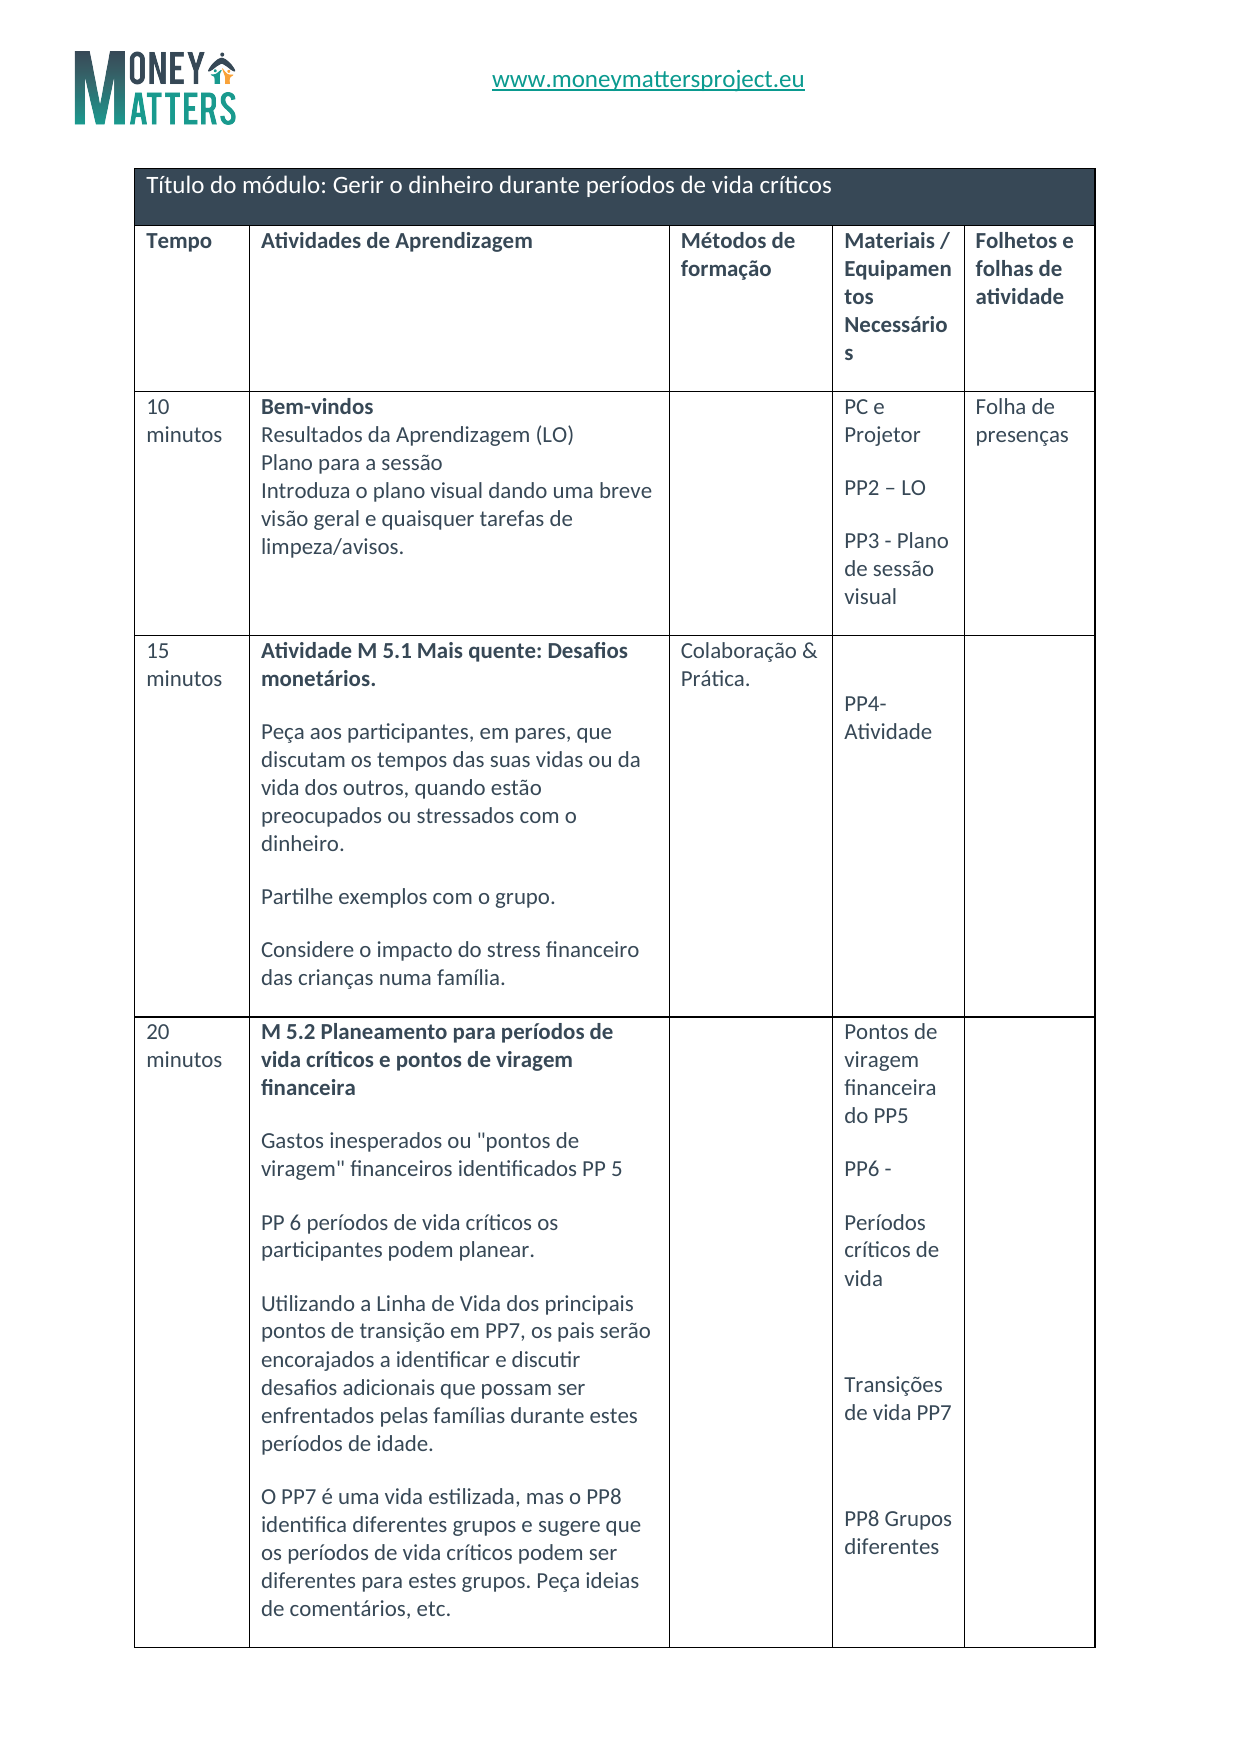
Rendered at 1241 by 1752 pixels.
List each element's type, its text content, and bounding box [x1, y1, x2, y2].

table_cell Bem-vindos Resultados da Aprendizagem (LO) Plano para a sessão Introduza o plano visual dando uma breve visão geral e quaisquer tarefas de limpeza/avisos. [250, 392, 669, 635]
table_cell PP4- Atividade [833, 636, 964, 1016]
table_cell 15 minutos [135, 636, 249, 1016]
table_cell Folhetos e folhas de atividade [965, 226, 1094, 391]
table_cell Métodos de formação [670, 226, 832, 391]
picture [74, 51, 236, 125]
table_cell Folha de presenças [965, 392, 1094, 635]
table_cell Atividades de Aprendizagem [250, 226, 669, 391]
table_cell Tempo [135, 226, 249, 391]
table_cell Materiais / Equipamentos Necessários [833, 226, 964, 391]
table_cell 10 minutos [135, 392, 249, 635]
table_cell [833, 1018, 964, 1647]
table_cell 20 minutos [135, 1018, 249, 1647]
table_header Título do módulo: Gerir o dinheiro durante períodos de vida críticos [135, 169, 1094, 225]
table_cell [965, 1018, 1094, 1647]
table_cell [670, 1018, 832, 1647]
table_cell Colaboração & Prática. [670, 636, 832, 1016]
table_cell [250, 1018, 669, 1647]
table_cell Atividade M 5.1 Mais quente: Desafios monetários. Peça aos participantes, em pares, que discutam os tempos das suas vidas ou da vida dos outros, quando estão preocupados ou stressados com o dinheiro. Partilhe exemplos com o grupo. Considere o impacto do stress financeiro das crianças numa família. [250, 636, 669, 1016]
table_cell [965, 636, 1094, 1016]
table_cell PC e Projetor PP2 – LO PP3 - Plano de sessão visual [833, 392, 964, 635]
table_cell [670, 392, 832, 635]
